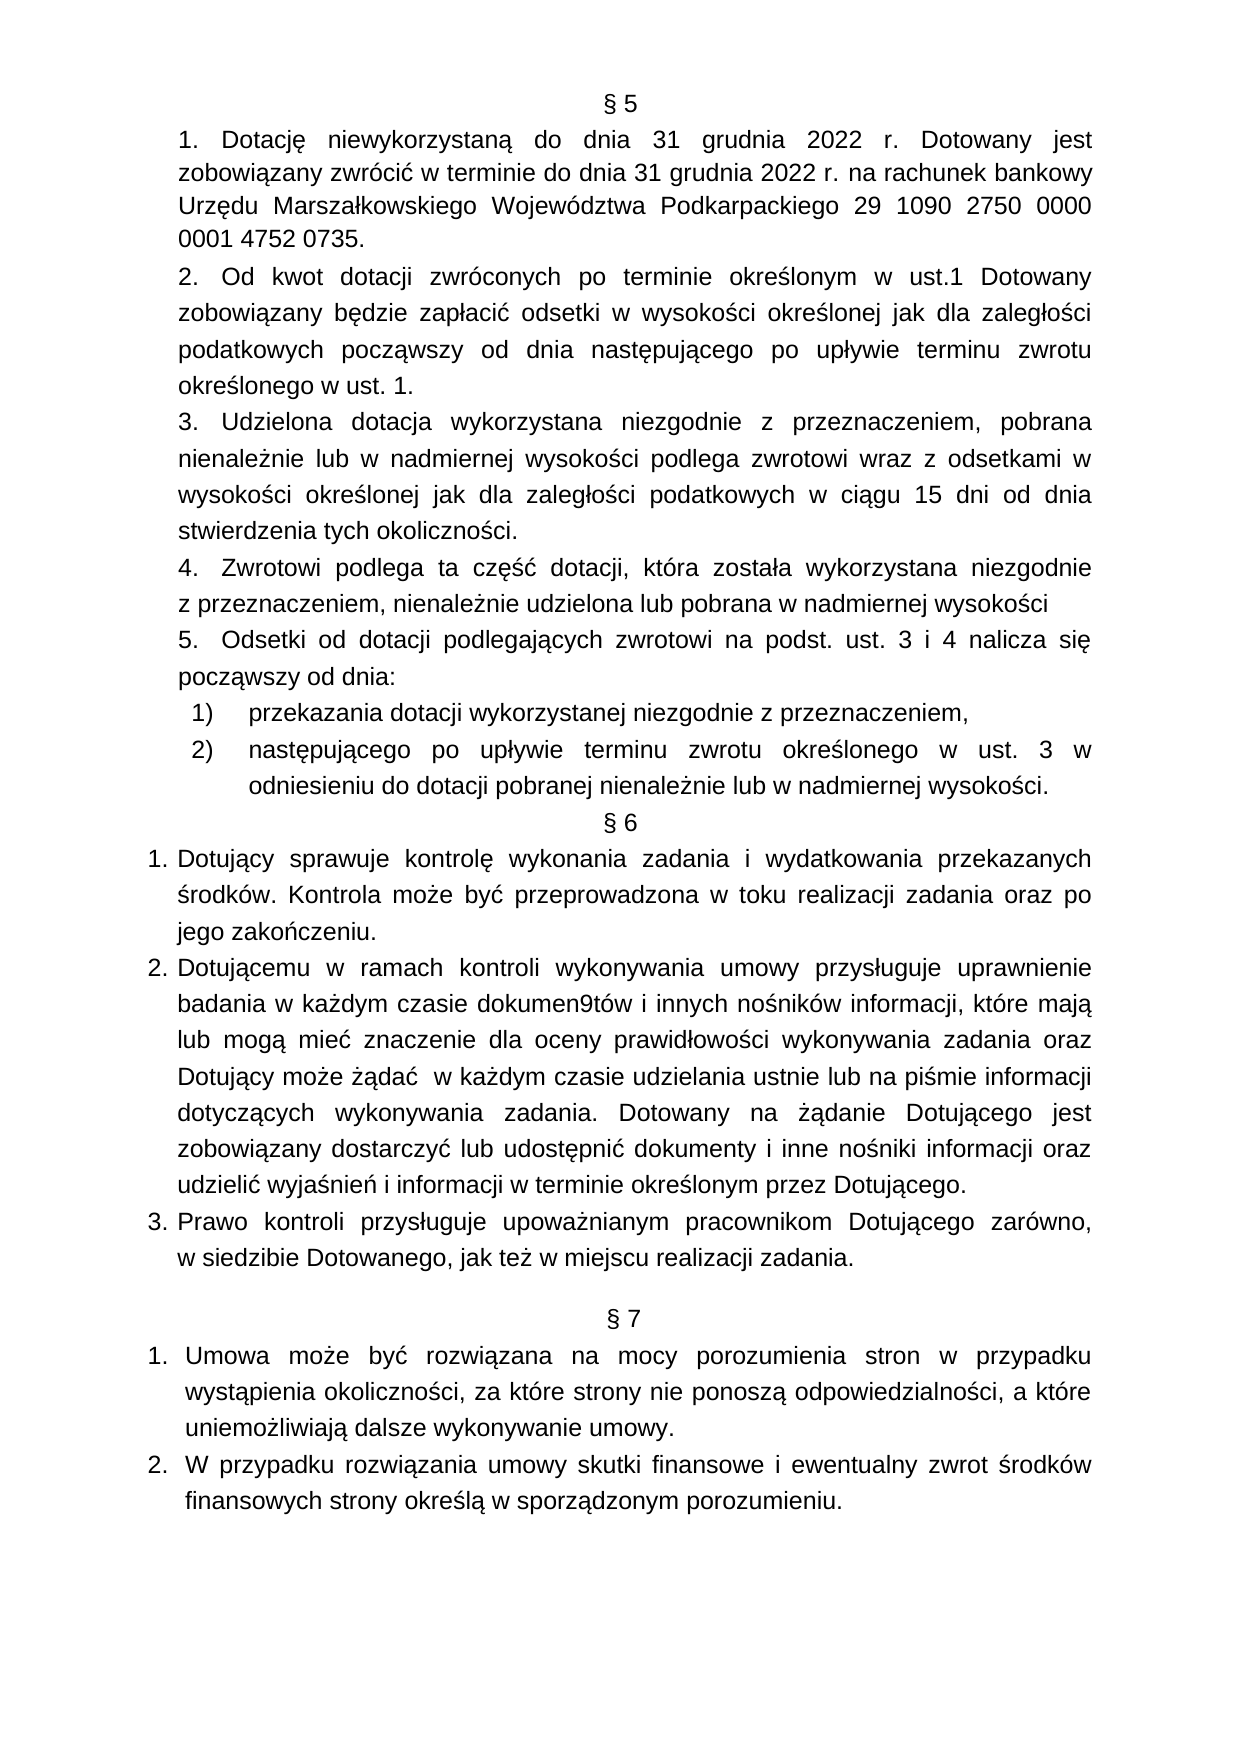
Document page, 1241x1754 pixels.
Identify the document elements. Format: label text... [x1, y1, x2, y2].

text § 6 [147, 808, 1093, 836]
list Dotującemu w ramach kontroli wykonywania umowy przysługuje uprawnienie badania w każdym czasie dokumen9tów i innych nośników informacji, które mają lub mogą mieć znaczenie dla oceny prawidłowości wykonywania zadania oraz Dotujący może żądać w każdym czasie udzielania ustnie lub na piśmie informacji dotyczących wykonywania zadania. Dotowany na żądanie Dotującego jest zobowiązany dostarczyć lub udostępnić dokumenty i inne nośniki informacji oraz udzielić wyjaśnień i informacji w terminie określonym przez Dotującego. [147, 953, 1093, 1199]
list następującego po upływie terminu zwrotu określonego w ust. 3 w odniesieniu do dotacji pobranej nienależnie lub w nadmiernej wysokości. [191, 735, 1093, 800]
list przekazania dotacji wykorzystanej niezgodnie z przeznaczeniem, [191, 698, 1093, 727]
list Dotację niewykorzystaną do dnia 31 grudnia 2022 r. Dotowany jest zobowiązany zwrócić w terminie do dnia 31 grudnia 2022 r. na rachunek bankowy Urzędu Marszałkowskiego Województwa Podkarpackiego 29 1090 2750 0000 0001 4752 0735. [178, 125, 1093, 253]
list W przypadku rozwiązania umowy skutki finansowe i ewentualny zwrot środków finansowych strony określą w sporządzonym porozumieniu. [147, 1450, 1093, 1514]
list Udzielona dotacja wykorzystana niezgodnie z przeznaczeniem, pobrana nienależnie lub w nadmiernej wysokości podlega zwrotowi wraz z odsetkami w wysokości określonej jak dla zaległości podatkowych w ciągu 15 dni od dnia stwierdzenia tych okoliczności. [178, 407, 1093, 544]
text § 7 [154, 1304, 1093, 1333]
list Od kwot dotacji zwróconych po terminie określonym w ust.1 Dotowany zobowiązany będzie zapłacić odsetki w wysokości określonej jak dla zaległości podatkowych począwszy od dnia następującego po upływie terminu zwrotu określonego w ust. 1. [178, 262, 1093, 399]
text § 5 [147, 89, 1093, 117]
list Zwrotowi podlega ta część dotacji, która została wykorzystana niezgodnie z przeznaczeniem, nienależnie udzielona lub pobrana w nadmiernej wysokości [178, 552, 1093, 617]
list Prawo kontroli przysługuje upoważnianym pracownikom Dotującego zarówno, w siedzibie Dotowanego, jak też w miejscu realizacji zadania. [147, 1207, 1093, 1272]
list Dotujący sprawuje kontrolę wykonania zadania i wydatkowania przekazanych środków. Kontrola może być przeprowadzona w toku realizacji zadania oraz po jego zakończeniu. [147, 844, 1093, 945]
list Odsetki od dotacji podlegających zwrotowi na podst. ust. 3 i 4 nalicza się począwszy od dnia: [178, 625, 1093, 690]
list Umowa może być rozwiązana na mocy porozumienia stron w przypadku wystąpienia okoliczności, za które strony nie ponoszą odpowiedzialności, a które uniemożliwiają dalsze wykonywanie umowy. [147, 1341, 1093, 1442]
